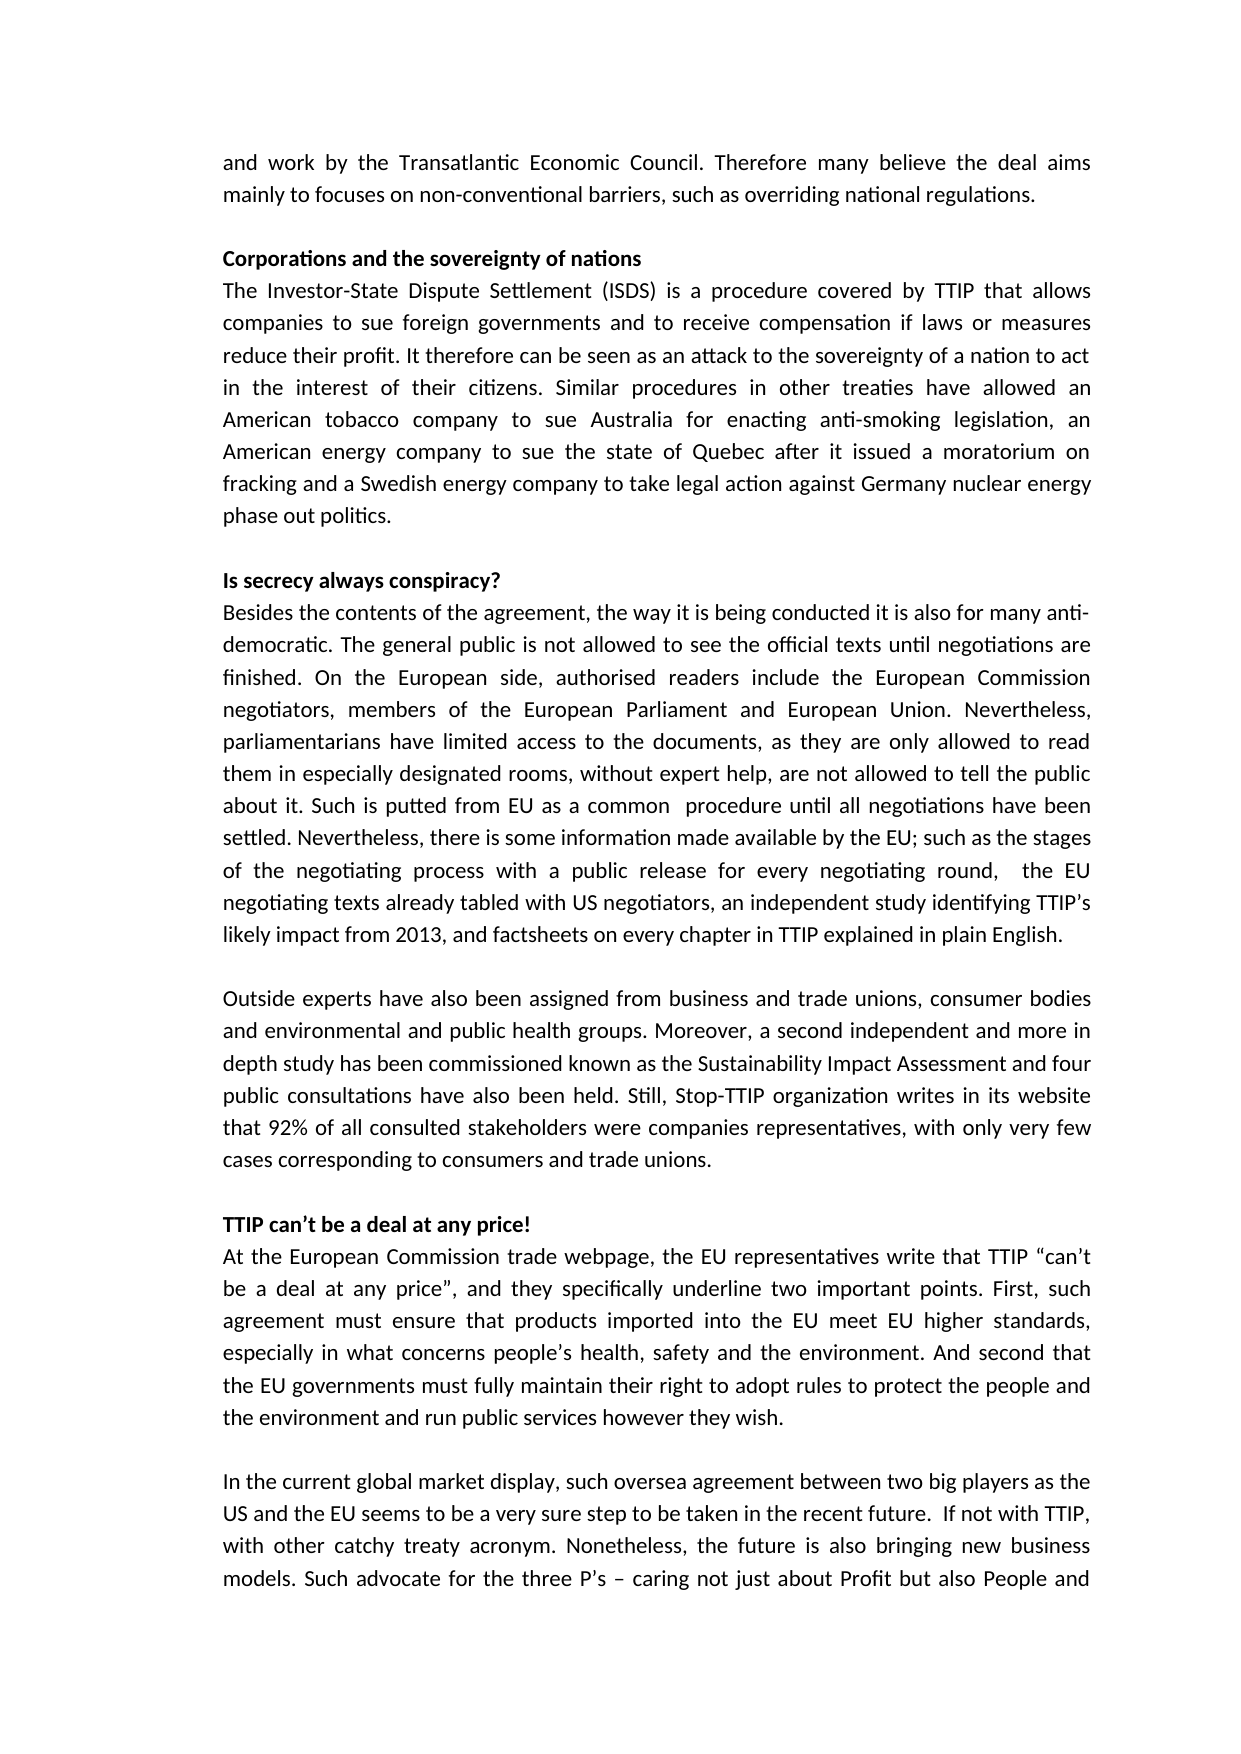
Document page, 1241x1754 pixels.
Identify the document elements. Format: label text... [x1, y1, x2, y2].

text Besides the contents of the agreement, the way it is being conducted it is also for many anti-democratic. The general public is not allowed to see the official texts until negotiations are finished. On the European side, authorised readers include the European Commission negotiators, members of the European Parliament and European Union. Nevertheless, parliamentarians have limited access to the documents, as they are only allowed to read them in especially designated rooms, without expert help, are not allowed to tell the public about it. Such is putted from EU as a common procedure until all negotiations have been settled. Nevertheless, there is some information made available by the EU; such as the stages of the negotiating process with a public release for every negotiating round, the EU negotiating texts already tabled with US negotiators, an independent study identifying TTIP’s likely impact from 2013, and factsheets on every chapter in TTIP explained in plain English. [223, 598, 1093, 948]
text Corporations and the sovereignty of nations [223, 244, 1093, 272]
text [223, 1467, 1093, 1592]
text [223, 148, 1093, 208]
text Is secrecy always conspiracy? [223, 566, 1093, 594]
text TTIP can’t be a deal at any price! [223, 1210, 1093, 1238]
text Outside experts have also been assigned from business and trade unions, consumer bodies and environmental and public health groups. Moreover, a second independent and more in depth study has been commissioned known as the Sustainability Impact Assessment and four public consultations have also been held. Still, Stop-TTIP organization writes in its website that 92% of all consulted stakeholders were companies representatives, with only very few cases corresponding to consumers and trade unions. [223, 984, 1093, 1173]
text The Investor-State Dispute Settlement (ISDS) is a procedure covered by TTIP that allows companies to sue foreign governments and to receive compensation if laws or measures reduce their profit. It therefore can be seen as an attack to the sovereignty of a nation to act in the interest of their citizens. Similar procedures in other treaties have allowed an American tobacco company to sue Australia for enacting anti-smoking legislation, an American energy company to sue the state of Quebec after it issued a moratorium on fracking and a Swedish energy company to take legal action against Germany nuclear energy phase out politics. [223, 276, 1093, 530]
text At the European Commission trade webpage, the EU representatives write that TTIP “can’t be a deal at any price”, and they specifically underline two important points. First, such agreement must ensure that products imported into the EU meet EU higher standards, especially in what concerns people’s health, safety and the environment. And second that the EU governments must fully maintain their right to adopt rules to protect the people and the environment and run public services however they wish. [223, 1242, 1093, 1431]
